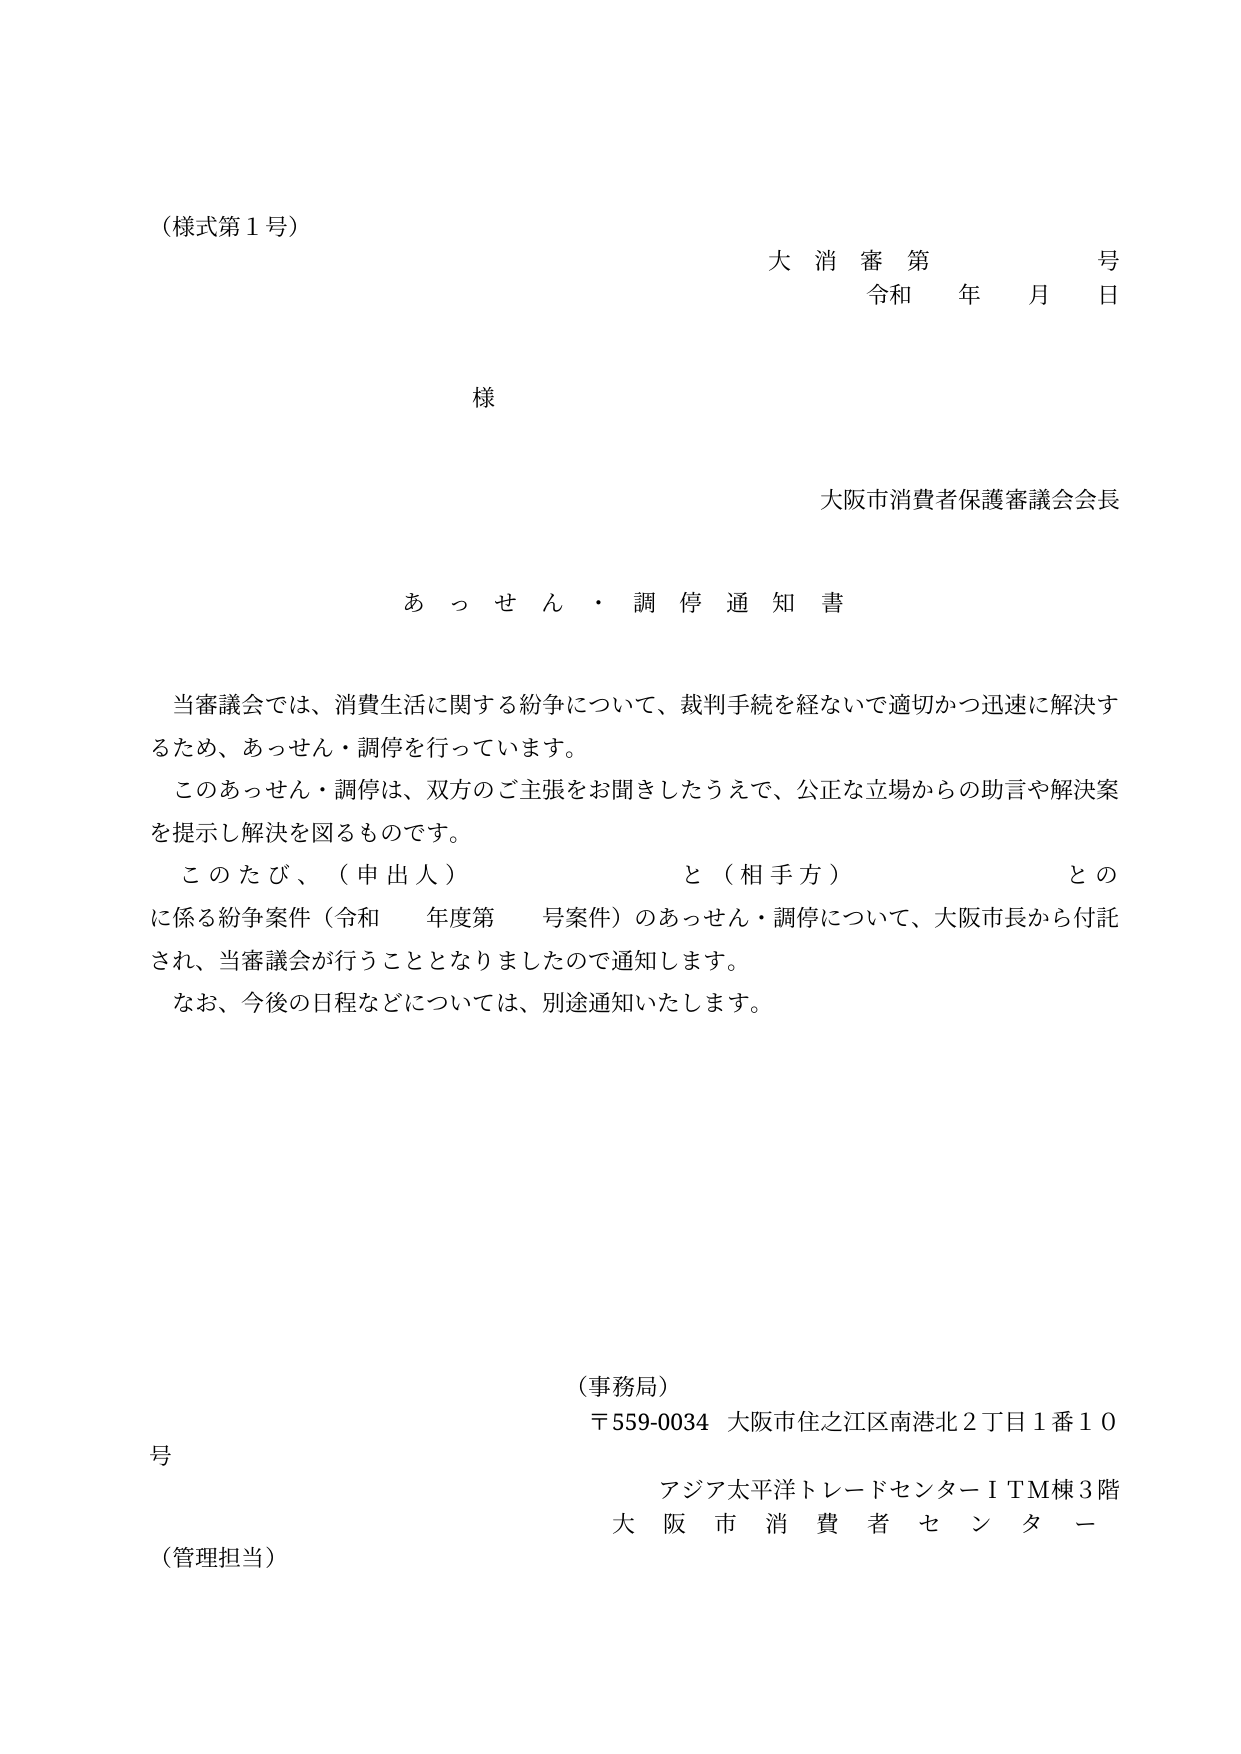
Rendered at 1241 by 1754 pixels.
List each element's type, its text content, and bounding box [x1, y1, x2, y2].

text あっせん・調停通知書 [149, 584, 1121, 618]
text 令和 年 月 日 [149, 277, 1121, 311]
text 様 [149, 379, 1121, 413]
text 〒559-0034大阪市住之江区南港北２丁目１番１０号 [149, 1403, 1121, 1471]
text なお、今後の日程などについては、別途通知いたします。 [149, 985, 1121, 1019]
text このあっせん・調停は、双方のご主張をお聞きしたうえで、公正な立場からの助言や解決案を提示し解決を図るものです。 [149, 772, 1121, 849]
text （様式第１号） [149, 208, 1121, 243]
text このたび、（申出人） と（相手方） との に係る紛争案件（令和 年度第 号案件）のあっせん・調停について、大阪市長から付託され、当審議会が行うこととなりましたので通知します。 [149, 857, 1121, 977]
text アジア太平洋トレードセンターＩＴＭ棟３階 [149, 1471, 1121, 1506]
text （事務局） [149, 1369, 1121, 1403]
text 大阪市消費者保護審議会会長 [149, 482, 1121, 516]
text 大阪市消費者センター （管理担当） [149, 1506, 1121, 1574]
text 当審議会では、消費生活に関する紛争について、裁判手続を経ないで適切かつ迅速に解決するため、あっせん・調停を行っています。 [149, 687, 1121, 764]
text 大消審第 号 [149, 243, 1121, 277]
